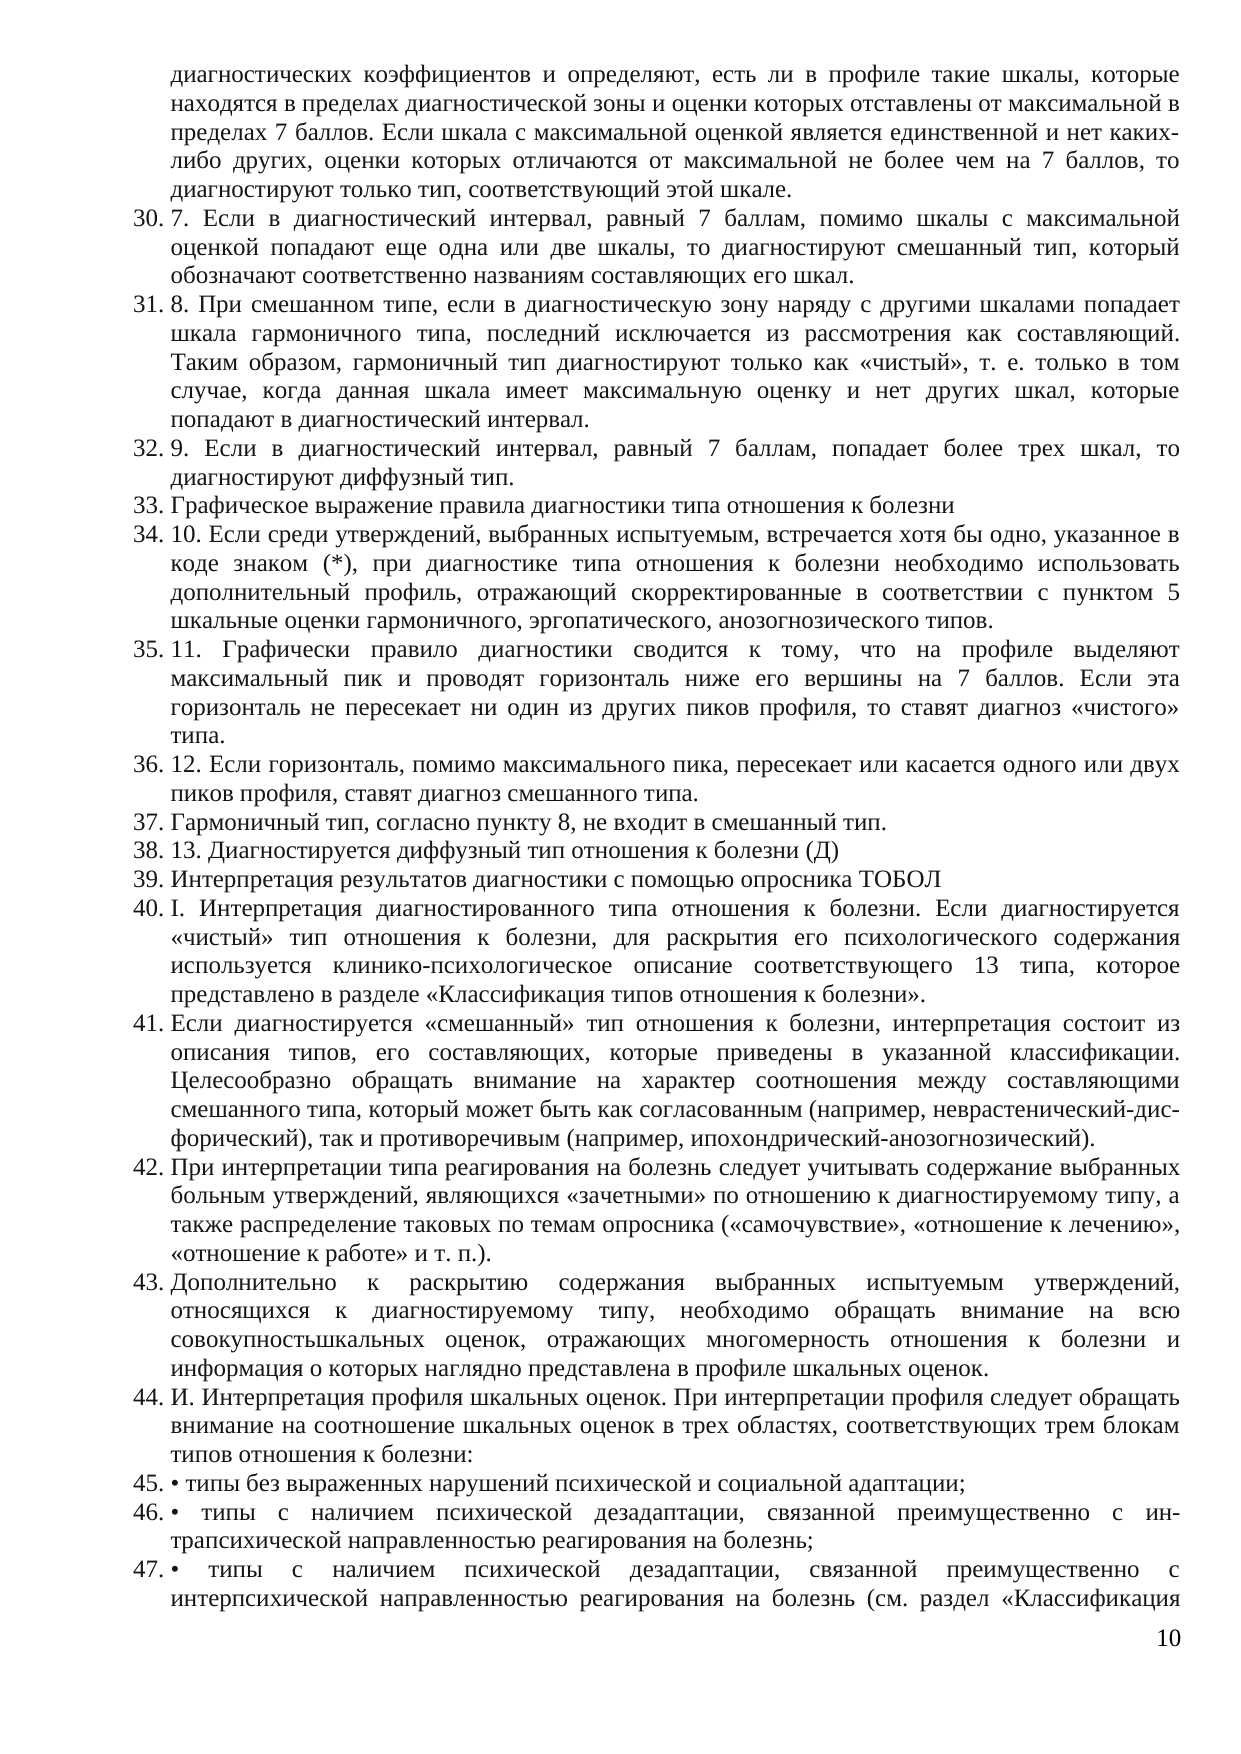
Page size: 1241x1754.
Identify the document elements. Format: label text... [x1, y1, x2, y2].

list Гармоничный тип, согласно пункту 8, не входит в смешанный тип. [133, 807, 1181, 835]
list 10. Если среди утверждений, выбранных испытуемым, встречается хотя бы одно, указанное в коде знаком (*), при диагностике типа отношения к болезни необходимо использовать дополнительный профиль, отражающий скорректированные в соответствии с пунктом 5 шкальные оценки гармоничного, эргопатического, анозогнозического типов. [133, 519, 1181, 634]
list 11. Графически правило диагностики сводится к тому, что на профиле выделяют максимальный пик и проводят горизонталь ниже его вершины на 7 баллов. Если эта горизонталь не пересекает ни один из других пиков профиля, то ставят диагноз «чистого» типа. [133, 634, 1181, 749]
list • типы без выраженных нарушений психической и социальной адаптации; [133, 1468, 1181, 1497]
list 8. При смешанном типе, если в диагностическую зону наряду с другими шкалами попадает шкала гармоничного типа, последний исключается из рассмотрения как составляющий. Таким образом, гармоничный тип диагностируют только как «чистый», т. е. только в том случае, когда данная шкала имеет максимальную оценку и нет других шкал, которые попадают в диагностический интервал. [133, 289, 1181, 433]
list Если диагностируется «смешанный» тип отношения к болезни, интерпретация состоит из описания типов, его составляющих, которые приведены в указанной классификации. Целесообразно обращать внимание на характер соотношения между составляющими смешанного типа, который может быть как согласованным (например, неврастенический-дис- форический), так и противоречивым (например, ипохондрический-анозогнозический). [133, 1008, 1181, 1152]
list I. Интерпретация диагностированного типа отношения к болезни. Если диагностируется «чистый» тип отношения к болезни, для раскрытия его психологического содержания используется клинико-психологическое описание соответствующего 13 типа, которое представлено в разделе «Классификация типов отношения к болезни». [133, 893, 1181, 1008]
list 7. Если в диагностический интервал, равный 7 баллам, помимо шкалы с максимальной оценкой попадают еще одна или две шкалы, то диагностируют смешанный тип, который обозначают соответственно названиям составляющих его шкал. [133, 203, 1181, 289]
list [133, 59, 1181, 203]
list 13. Диагностируется диффузный тип отношения к болезни (Д) [133, 835, 1181, 864]
list При интерпретации типа реагирования на болезнь следует учитывать содержание выбранных больным утверждений, являющихся «зачетными» по отношению к диагностируемому типу, а также распределение таковых по темам опросника («самочувствие», «отношение к лечению», «отношение к работе» и т. п.). [133, 1152, 1181, 1267]
list 9. Если в диагностический интервал, равный 7 баллам, попадает более трех шкал, то диагностируют диффузный тип. [133, 433, 1181, 490]
list Интерпретация результатов диагностики с помощью опросника ТОБОЛ [133, 864, 1181, 893]
list Графическое выражение правила диагностики типа отношения к болезни [133, 490, 1181, 519]
list 12. Если горизонталь, помимо максимального пика, пересекает или касается одного или двух пиков профиля, ставят диагноз смешанного типа. [133, 749, 1181, 807]
list И. Интерпретация профиля шкальных оценок. При интерпретации профиля следует обращать внимание на соотношение шкальных оценок в трех областях, соответствующих трем блокам типов отношения к болезни: [133, 1382, 1181, 1468]
list • типы с наличием психической дезадаптации, связанной преимущественно с ин- трапсихической направленностью реагирования на болезнь; [133, 1497, 1181, 1554]
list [133, 1554, 1181, 1612]
list Дополнительно к раскрытию содержания выбранных испытуемым утверждений, относящихся к диагностируемому типу, необходимо обращать внимание на всю совокупностьшкальных оценок, отражающих многомерность отношения к болезни и информация о которых наглядно представлена в профиле шкальных оценок. [133, 1267, 1181, 1382]
